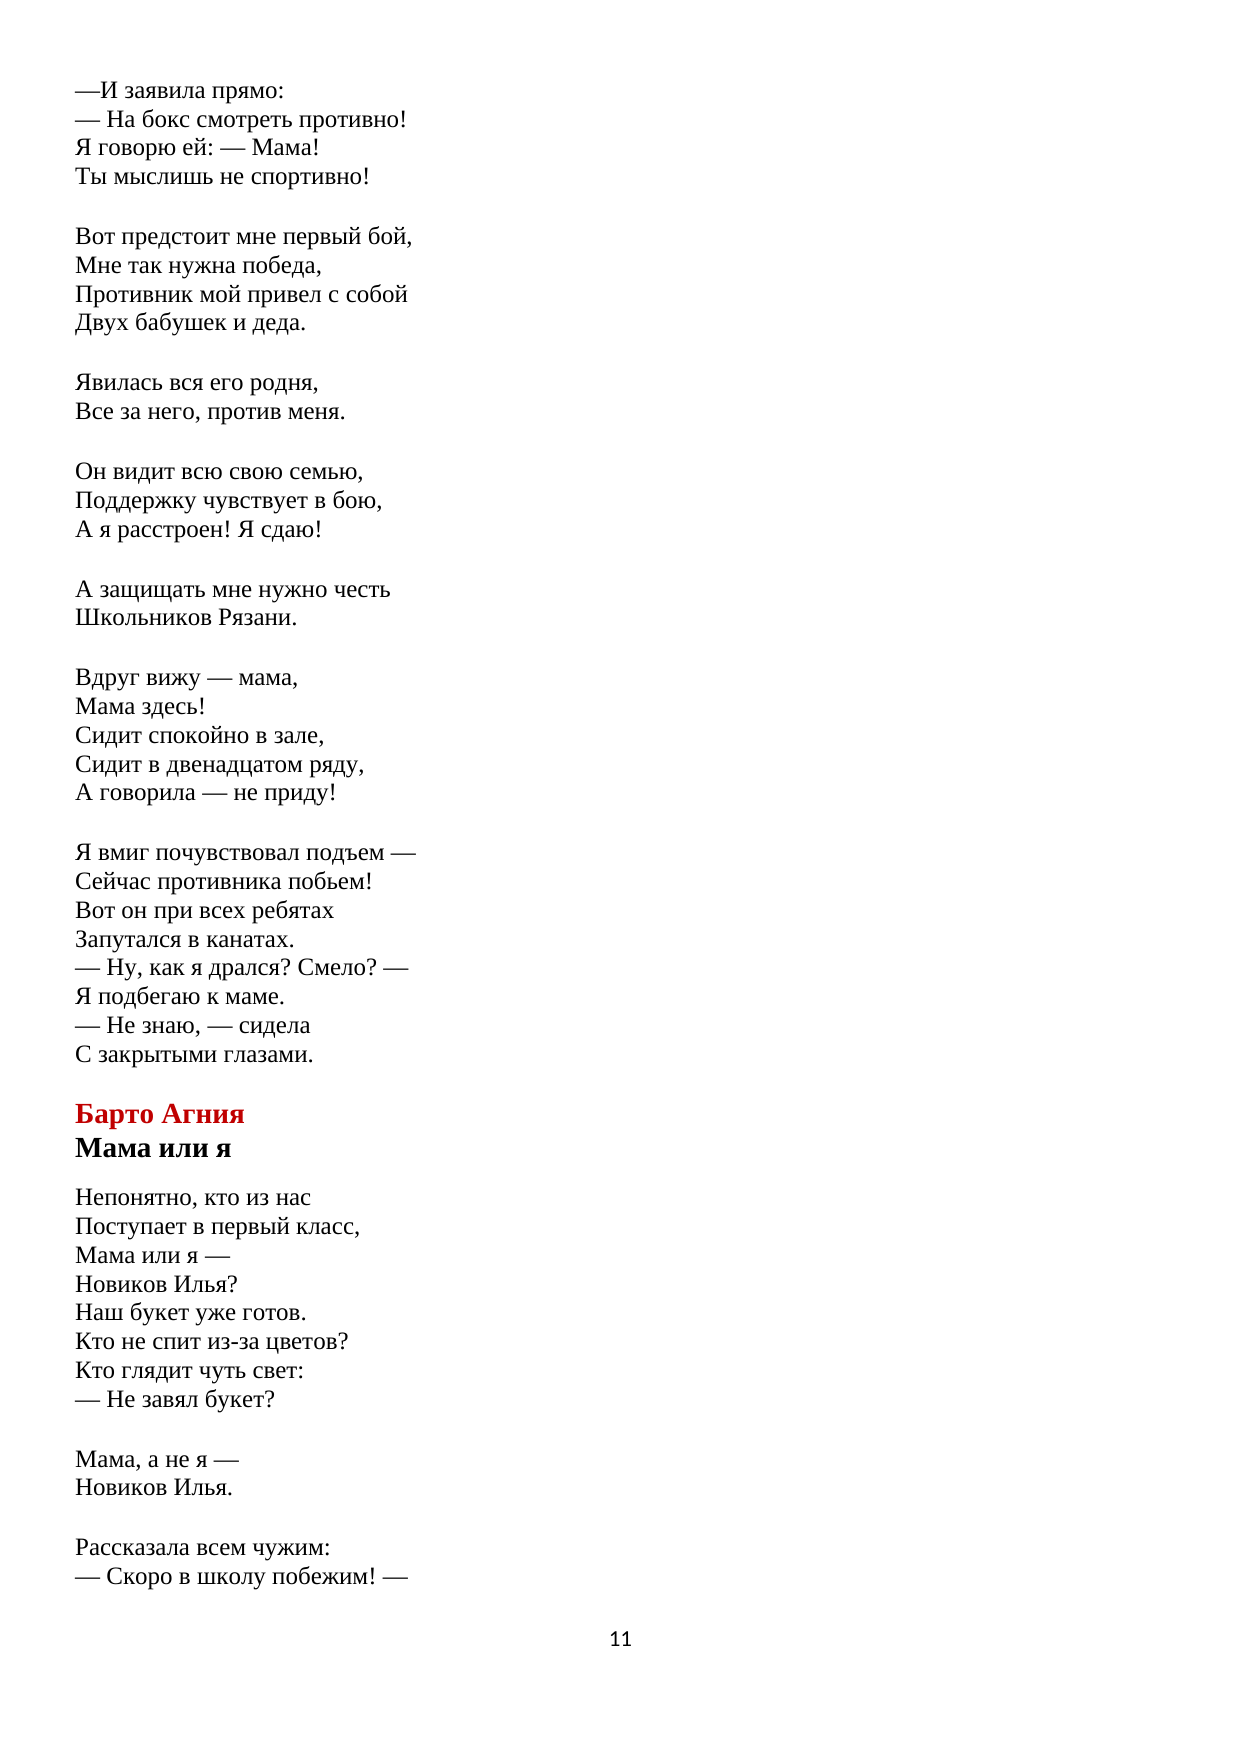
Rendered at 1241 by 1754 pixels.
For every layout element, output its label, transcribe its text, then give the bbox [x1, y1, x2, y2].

text Вдруг вижу — мама, Мама здесь! Сидит спокойно в зале, Сидит в двенадцатом ряду, А говорила — не приду! [75, 662, 1165, 806]
text — Ну, как я дрался? Смело? — Я подбегаю к маме. — Не знаю, — сидела С закрытыми глазами. [75, 952, 1165, 1067]
text Он видит всю свою семью, Поддержку чувствует в бою, А я расстроен! Я сдаю! [75, 456, 1165, 542]
text Мама, а не я — Новиков Илья. [75, 1444, 1165, 1501]
text Вот предстоит мне первый бой, Мне так нужна победа, Противник мой привел с собой Двух бабушек и деда. [75, 221, 1165, 336]
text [75, 1532, 1165, 1590]
text Барто Агния [75, 1096, 1165, 1130]
text Непонятно, кто из нас Поступает в первый класс, Мама или я — Новиков Илья? [75, 1182, 1165, 1297]
text Мама или я [75, 1130, 1165, 1163]
text —И заявила прямо: — На бокс смотреть противно! Я говорю ей: — Мама! Ты мыслишь не спортивно! [75, 75, 1165, 190]
text А защищать мне нужно честь Школьников Рязани. [75, 574, 1165, 631]
text Явилась вся его родня, Все за него, против меня. [75, 367, 1165, 425]
text Наш букет уже готов. Кто не спит из-за цветов? Кто глядит чуть свет: — Не завял букет? [75, 1297, 1165, 1412]
text Я вмиг почувствовал подъем — Сейчас противника побьем! Вот он при всех ребятах Запутался в канатах. [75, 837, 1165, 952]
